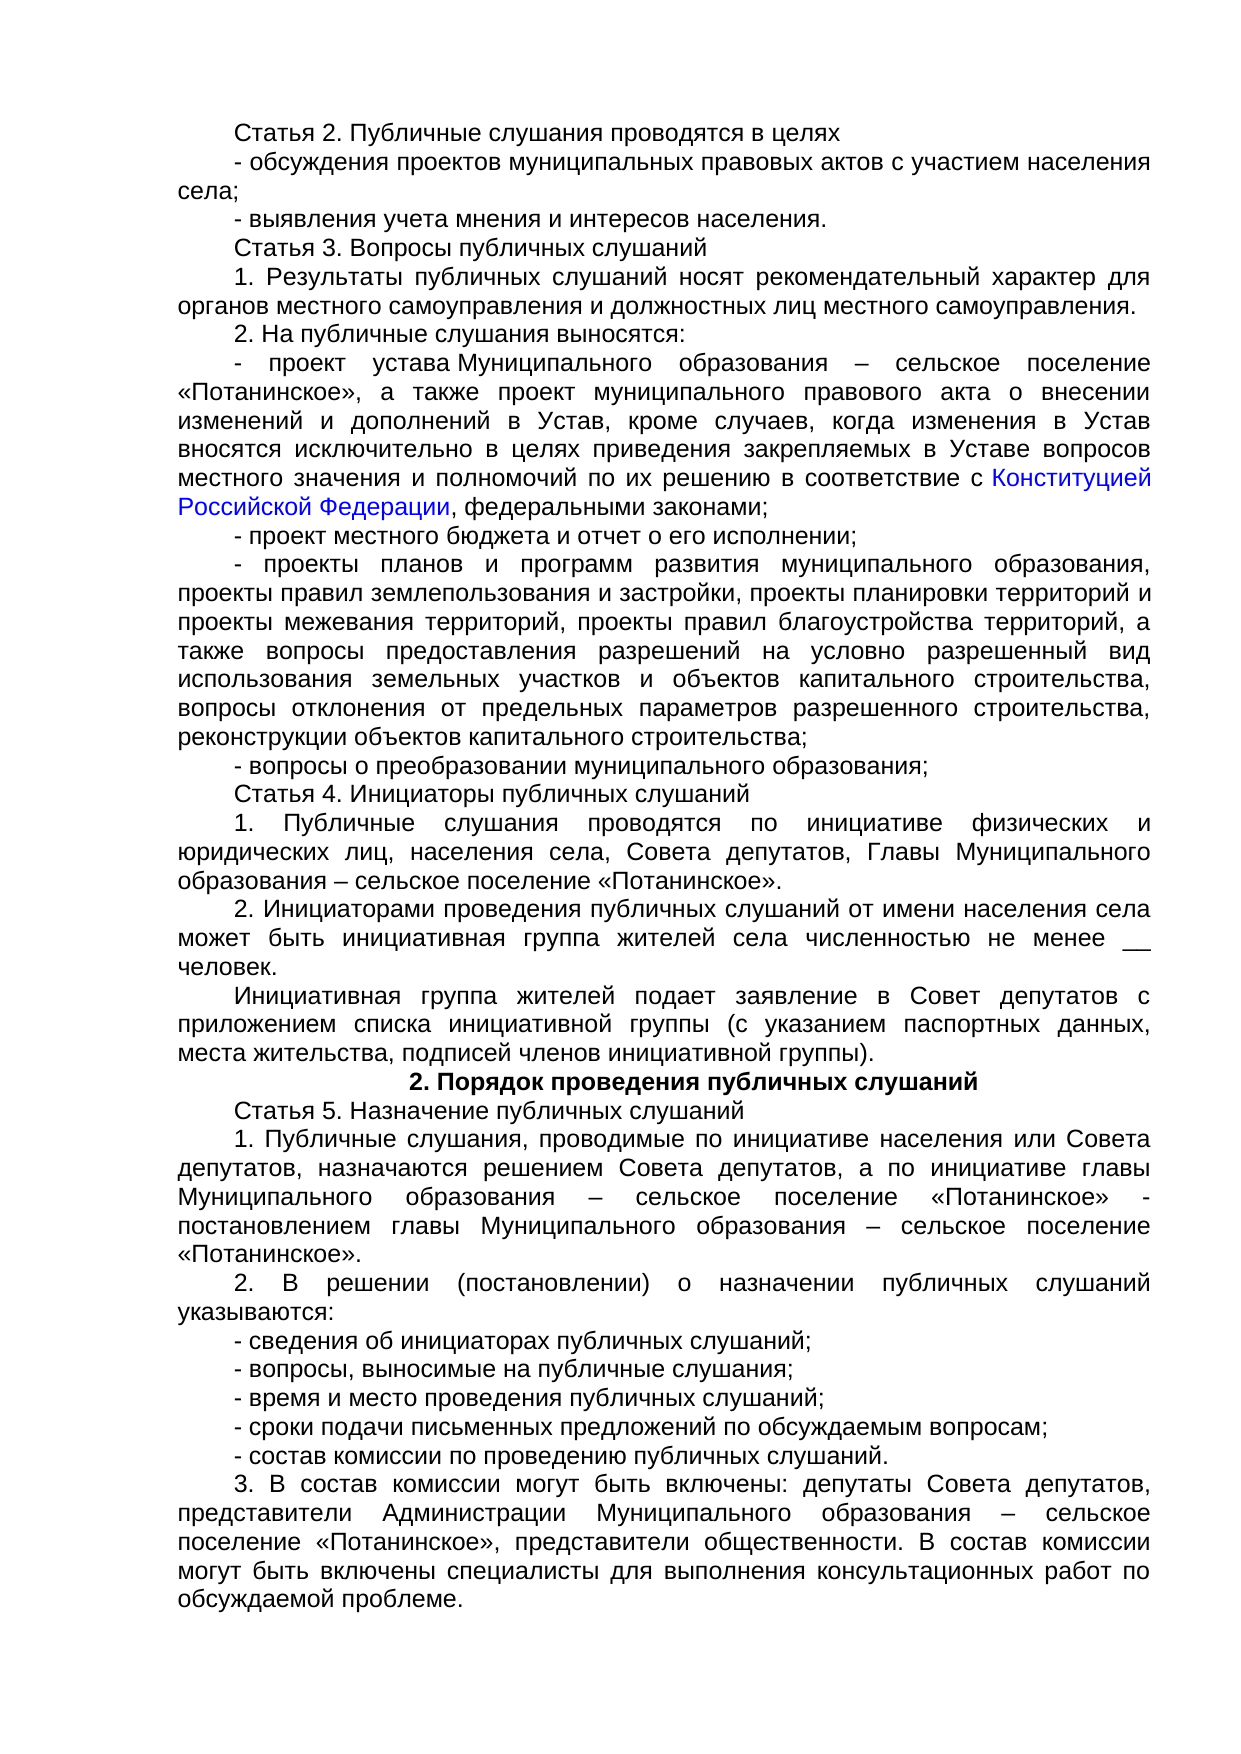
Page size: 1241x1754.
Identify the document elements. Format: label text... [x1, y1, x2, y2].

text 2. Порядок проведения публичных слушаний [177, 1067, 1152, 1096]
text - проект местного бюджета и отчет о его исполнении; [177, 521, 1152, 549]
text - вопросы, выносимые на публичные слушания; [177, 1354, 1152, 1383]
text Статья 5. Назначение публичных слушаний [177, 1096, 1152, 1124]
text - вопросы о преобразовании муниципального образования; [177, 751, 1152, 779]
text - сведения об инициаторах публичных слушаний; [177, 1326, 1152, 1354]
text Статья 4. Инициаторы публичных слушаний [177, 779, 1152, 808]
text - время и место проведения публичных слушаний; [177, 1383, 1152, 1412]
text 2. Инициаторами проведения публичных слушаний от имени населения села может быть инициативная группа жителей села численностью не менее __ человек. [177, 894, 1152, 981]
text - сроки подачи письменных предложений по обсуждаемым вопросам; [177, 1412, 1152, 1441]
text - проект устава Муниципального образования – сельское поселение «Потанинское», а также проект муниципального правового акта о внесении изменений и дополнений в Устав, кроме случаев, когда изменения в Устав вносятся исключительно в целях приведения закрепляемых в Уставе вопросов местного значения и полномочий по их решению в соответствие с Конституцией Российской Федерации, федеральными законами; [177, 348, 1152, 521]
text 2. На публичные слушания выносятся: [177, 319, 1152, 348]
text - состав комиссии по проведению публичных слушаний. [177, 1441, 1152, 1469]
text 1. Публичные слушания проводятся по инициативе физических и юридических лиц, населения села, Совета депутатов, Главы Муниципального образования – сельское поселение «Потанинское». [177, 808, 1152, 894]
text - проекты планов и программ развития муниципального образования, проекты правил землепользования и застройки, проекты планировки территорий и проекты межевания территорий, проекты правил благоустройства территорий, а также вопросы предоставления разрешений на условно разрешенный вид использования земельных участков и объектов капитального строительства, вопросы отклонения от предельных параметров разрешенного строительства, реконструкции объектов капитального строительства; [177, 549, 1152, 751]
text 1. Результаты публичных слушаний носят рекомендательный характер для органов местного самоуправления и должностных лиц местного самоуправления. [177, 262, 1152, 319]
text 1. Публичные слушания, проводимые по инициативе населения или Совета депутатов, назначаются решением Совета депутатов, а по инициативе главы Муниципального образования – сельское поселение «Потанинское» - постановлением главы Муниципального образования – сельское поселение «Потанинское». [177, 1124, 1152, 1268]
text 2. В решении (постановлении) о назначении публичных слушаний указываются: [177, 1268, 1152, 1326]
text - выявления учета мнения и интересов населения. [177, 204, 1152, 233]
text Инициативная группа жителей подает заявление в Совет депутатов с приложением списка инициативной группы (с указанием паспортных данных, места жительства, подписей членов инициативной группы). [177, 981, 1152, 1067]
text 3. В состав комиссии могут быть включены: депутаты Совета депутатов, представители Администрации Муниципального образования – сельское поселение «Потанинское», представители общественности. В состав комиссии могут быть включены специалисты для выполнения консультационных работ по обсуждаемой проблеме. [177, 1469, 1152, 1613]
text Статья 2. Публичные слушания проводятся в целях [177, 118, 1152, 147]
text - обсуждения проектов муниципальных правовых актов с участием населения села; [177, 147, 1152, 204]
text Статья 3. Вопросы публичных слушаний [177, 233, 1152, 262]
